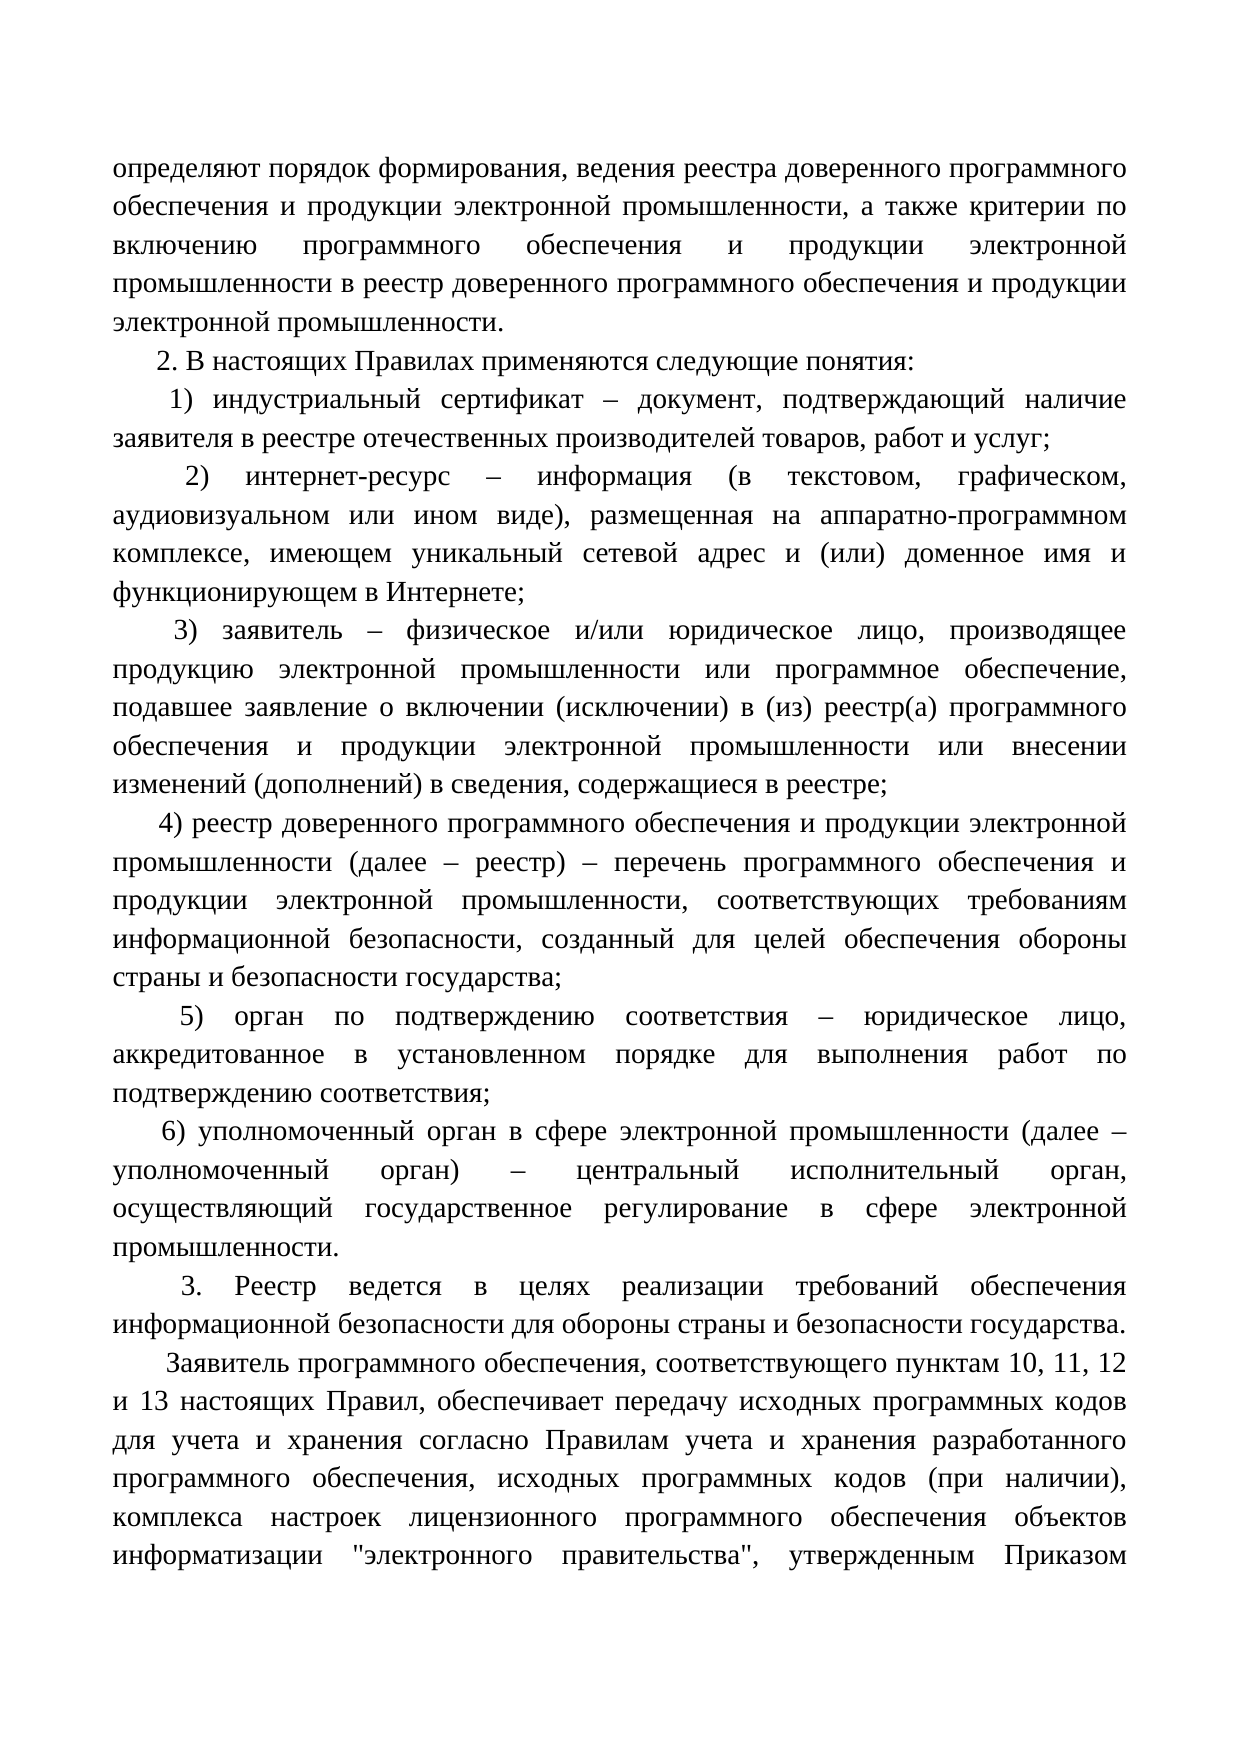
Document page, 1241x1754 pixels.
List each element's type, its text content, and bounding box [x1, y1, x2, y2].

text 5) орган по подтверждению соответствия – юридическое лицо, аккредитованное в установленном порядке для выполнения работ по подтверждению соответствия; [112, 998, 1128, 1108]
text 2. В настоящих Правилах применяются следующие понятия: [112, 343, 1128, 376]
text 6) уполномоченный орган в сфере электронной промышленности (далее – уполномоченный орган) – центральный исполнительный орган, осуществляющий государственное регулирование в сфере электронной промышленности. [112, 1113, 1128, 1263]
text 3. Реестр ведется в целях реализации требований обеспечения информационной безопасности для обороны страны и безопасности государства. [112, 1268, 1128, 1340]
text 4) реестр доверенного программного обеспечения и продукции электронной промышленности (далее – реестр) – перечень программного обеспечения и продукции электронной промышленности, соответствующих требованиям информационной безопасности, созданный для целей обеспечения обороны страны и безопасности государства; [112, 805, 1128, 993]
text 2) интернет-ресурс – информация (в текстовом, графическом, аудиовизуальном или ином виде), размещенная на аппаратно-программном комплексе, имеющем уникальный сетевой адрес и (или) доменное имя и функционирующем в Интернете; [112, 458, 1128, 607]
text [112, 1345, 1128, 1571]
text 1) индустриальный сертификат – документ, подтверждающий наличие заявителя в реестре отечественных производителей товаров, работ и услуг; [112, 381, 1128, 453]
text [112, 150, 1128, 338]
text 3) заявитель – физическое и/или юридическое лицо, производящее продукцию электронной промышленности или программное обеспечение, подавшее заявление о включении (исключении) в (из) реестр(а) программного обеспечения и продукции электронной промышленности или внесении изменений (дополнений) в сведения, содержащиеся в реестре; [112, 612, 1128, 800]
